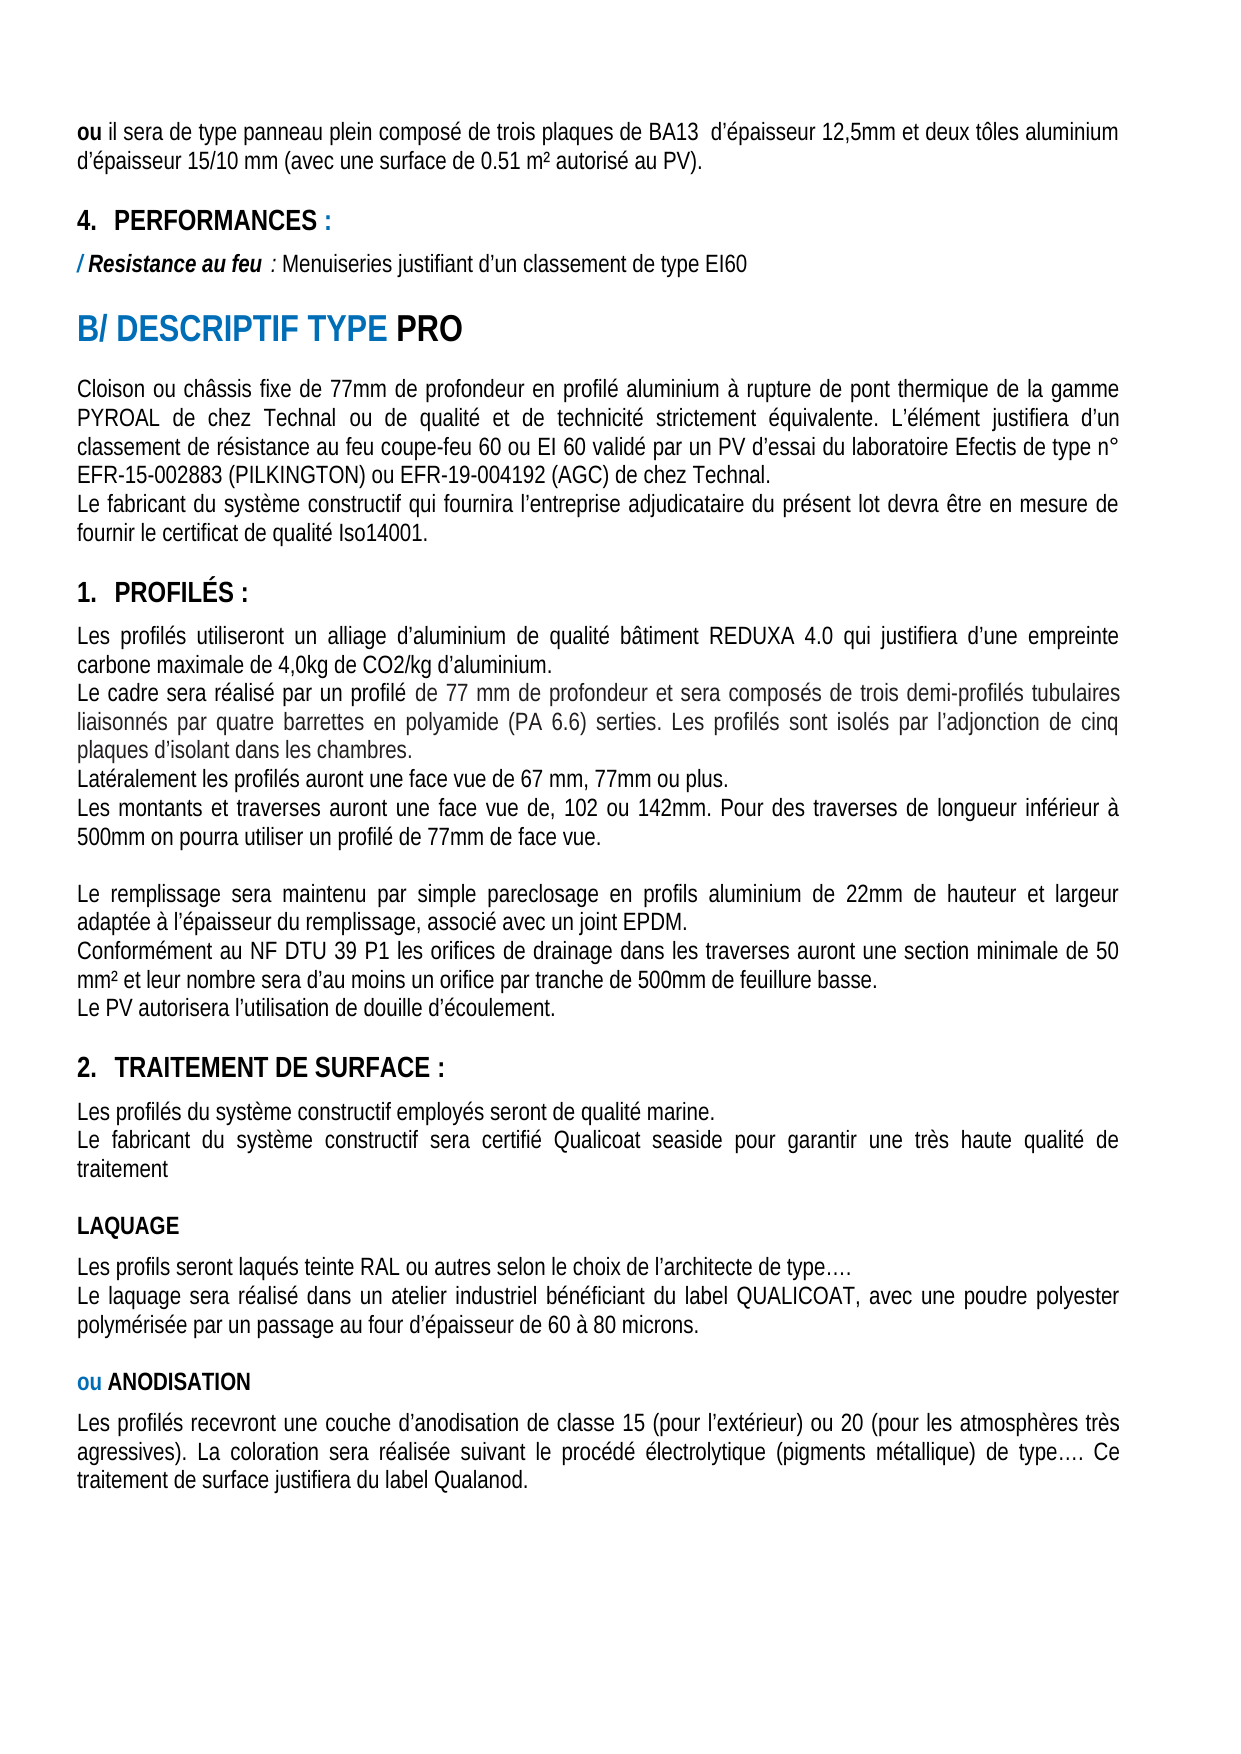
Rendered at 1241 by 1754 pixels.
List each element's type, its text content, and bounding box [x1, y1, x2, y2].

text Le PV autorisera l’utilisation de douille d’écoulement. [77, 993, 1122, 1022]
text Latéralement les profilés auront une face vue de 67 mm, 77mm ou plus. [77, 764, 1122, 793]
text Le laquage sera réalisé dans un atelier industriel bénéficiant du label QUALICOAT, avec une poudre polyester polymérisée par un passage au four d’épaisseur de 60 à 80 microns. [77, 1281, 1122, 1338]
list ProfilÉs : [77, 575, 1122, 608]
text Le remplissage sera maintenu par simple pareclosage en profils aluminium de 22mm de hauteur et largeur adaptée à l’épaisseur du remplissage, associé avec un joint EPDM. [77, 879, 1122, 936]
text Les montants et traverses auront une face vue de, 102 ou 142mm. Pour des traverses de longueur inférieur à 500mm on pourra utiliser un profilé de 77mm de face vue. [77, 793, 1122, 850]
text Le fabricant du système constructif sera certifié Qualicoat seaside pour garantir une très haute qualité de traitement [77, 1125, 1122, 1182]
text Les profilés du système constructif employés seront de qualité marine. [77, 1097, 1122, 1125]
text Conformément au NF DTU 39 P1 les orifices de drainage dans les traverses auront une section minimale de 50 mm² et leur nombre sera d’au moins un orifice par tranche de 500mm de feuillure basse. [77, 936, 1122, 993]
text Le fabricant du système constructif qui fournira l’entreprise adjudicataire du présent lot devra être en mesure de fournir le certificat de qualité Iso14001. [77, 489, 1122, 546]
text LAQUAGE [77, 1211, 1122, 1240]
text Les profilés utiliseront un alliage d’aluminium de qualité bâtiment REDUXA 4.0 qui justifiera d’une empreinte carbone maximale de 4,0kg de CO2/kg d’aluminium. [77, 621, 1122, 678]
text / Resistance au feu : Menuiseries justifiant d’un classement de type EI60 [77, 249, 1122, 278]
text Les profils seront laqués teinte RAL ou autres selon le choix de l’architecte de type…. [77, 1252, 1122, 1281]
text Le cadre sera réalisé par un profilé de 77 mm de profondeur et sera composés de trois demi-profilés tubulaires liaisonnés par quatre barrettes en polyamide (PA 6.6) serties. Les profilés sont isolés par l’adjonction de cinq plaques d’isolant dans les chambres. [77, 678, 1122, 764]
text Cloison ou châssis fixe de 77mm de profondeur en profilé aluminium à rupture de pont thermique de la gamme PYROAL de chez Technal ou de qualité et de technicité strictement équivalente. L’élément justifiera d’un classement de résistance au feu coupe-feu 60 ou EI 60 validé par un PV d’essai du laboratoire Efectis de type n° EFR-15-002883 (PILKINGTON) ou EFR-19-004192 (AGC) de chez Technal. [77, 374, 1122, 489]
text ou il sera de type panneau plein composé de trois plaques de BA13 d’épaisseur 12,5mm et deux tôles aluminium d’épaisseur 15/10 mm (avec une surface de 0.51 m² autorisé au PV). [77, 117, 1122, 174]
list Traitement de surface : [77, 1051, 1122, 1084]
list Performances : [77, 203, 1122, 237]
text ou Anodisation [77, 1367, 1122, 1396]
text B/ Descriptif type PRO [77, 306, 1122, 349]
text Les profilés recevront une couche d’anodisation de classe 15 (pour l’extérieur) ou 20 (pour les atmosphères très agressives). La coloration sera réalisée suivant le procédé électrolytique (pigments métallique) de type…. Ce traitement de surface justifiera du label Qualanod. [77, 1408, 1122, 1494]
